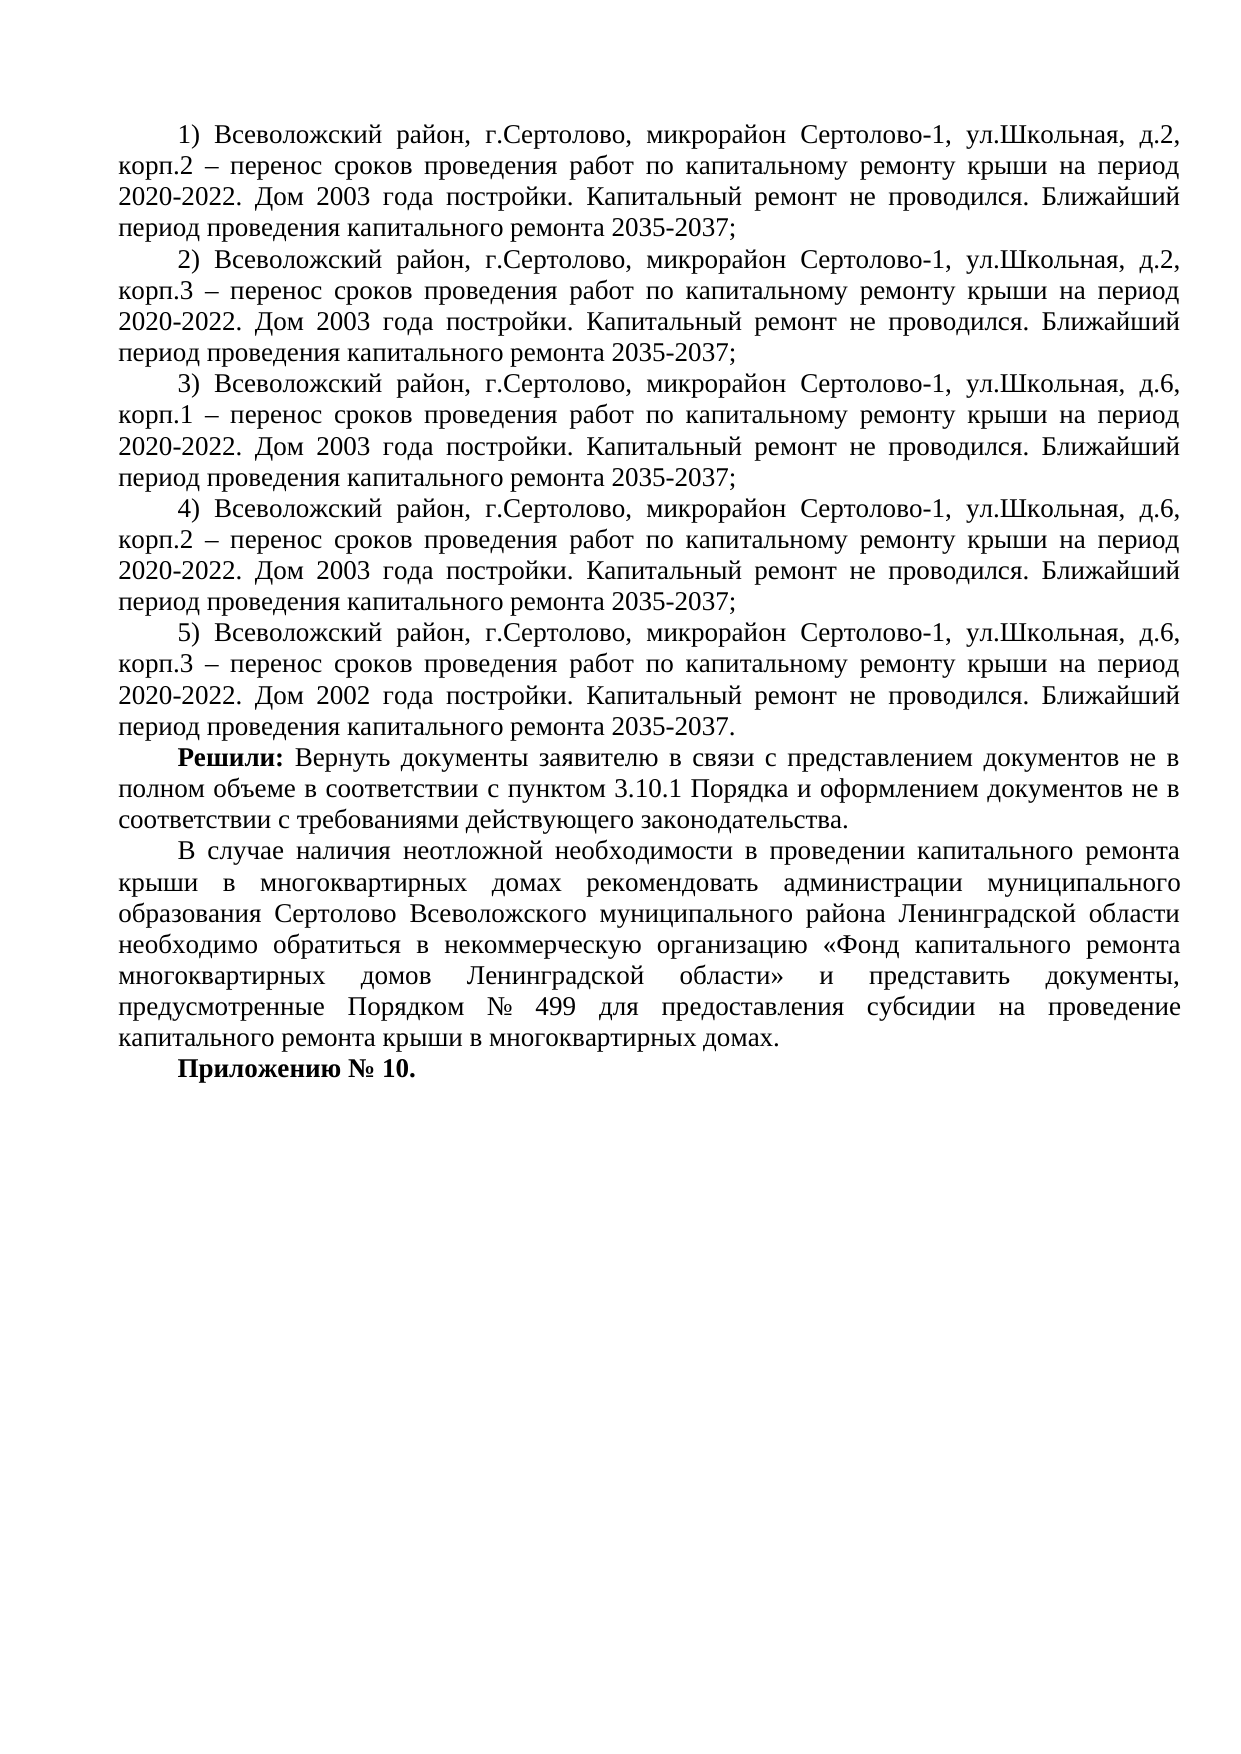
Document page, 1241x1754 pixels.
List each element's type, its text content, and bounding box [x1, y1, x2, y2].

text В случае наличия неотложной необходимости в проведении капитального ремонта крыши в многоквартирных домах рекомендовать администрации муниципального образования Сертолово Всеволожского муниципального района Ленинградской области необходимо обратиться в некоммерческую организацию «Фонд капитального ремонта многоквартирных домов Ленинградской области» и представить документы, предусмотренные Порядком № 499 для предоставления субсидии на проведение капитального ремонта крыши в многоквартирных домах. [118, 834, 1181, 1052]
text 1) Всеволожский район, г.Сертолово, микрорайон Сертолово-1, ул.Школьная, д.2, корп.2 – перенос сроков проведения работ по капитальному ремонту крыши на период 2020-2022. Дом 2003 года постройки. Капитальный ремонт не проводился. Ближайший период проведения капитального ремонта 2035-2037; [118, 118, 1181, 243]
text 5) Всеволожский район, г.Сертолово, микрорайон Сертолово-1, ул.Школьная, д.6, корп.3 – перенос сроков проведения работ по капитальному ремонту крыши на период 2020-2022. Дом 2002 года постройки. Капитальный ремонт не проводился. Ближайший период проведения капитального ремонта 2035-2037. [118, 616, 1181, 741]
text Приложению № 10. [118, 1052, 1181, 1084]
text 3) Всеволожский район, г.Сертолово, микрорайон Сертолово-1, ул.Школьная, д.6, корп.1 – перенос сроков проведения работ по капитальному ремонту крыши на период 2020-2022. Дом 2003 года постройки. Капитальный ремонт не проводился. Ближайший период проведения капитального ремонта 2035-2037; [118, 367, 1181, 492]
text 4) Всеволожский район, г.Сертолово, микрорайон Сертолово-1, ул.Школьная, д.6, корп.2 – перенос сроков проведения работ по капитальному ремонту крыши на период 2020-2022. Дом 2003 года постройки. Капитальный ремонт не проводился. Ближайший период проведения капитального ремонта 2035-2037; [118, 492, 1181, 616]
text 2) Всеволожский район, г.Сертолово, микрорайон Сертолово-1, ул.Школьная, д.2, корп.3 – перенос сроков проведения работ по капитальному ремонту крыши на период 2020-2022. Дом 2003 года постройки. Капитальный ремонт не проводился. Ближайший период проведения капитального ремонта 2035-2037; [118, 243, 1181, 367]
text Решили: Вернуть документы заявителю в связи с представлением документов не в полном объеме в соответствии с пунктом 3.10.1 Порядка и оформлением документов не в соответствии с требованиями действующего законодательства. [118, 741, 1181, 834]
